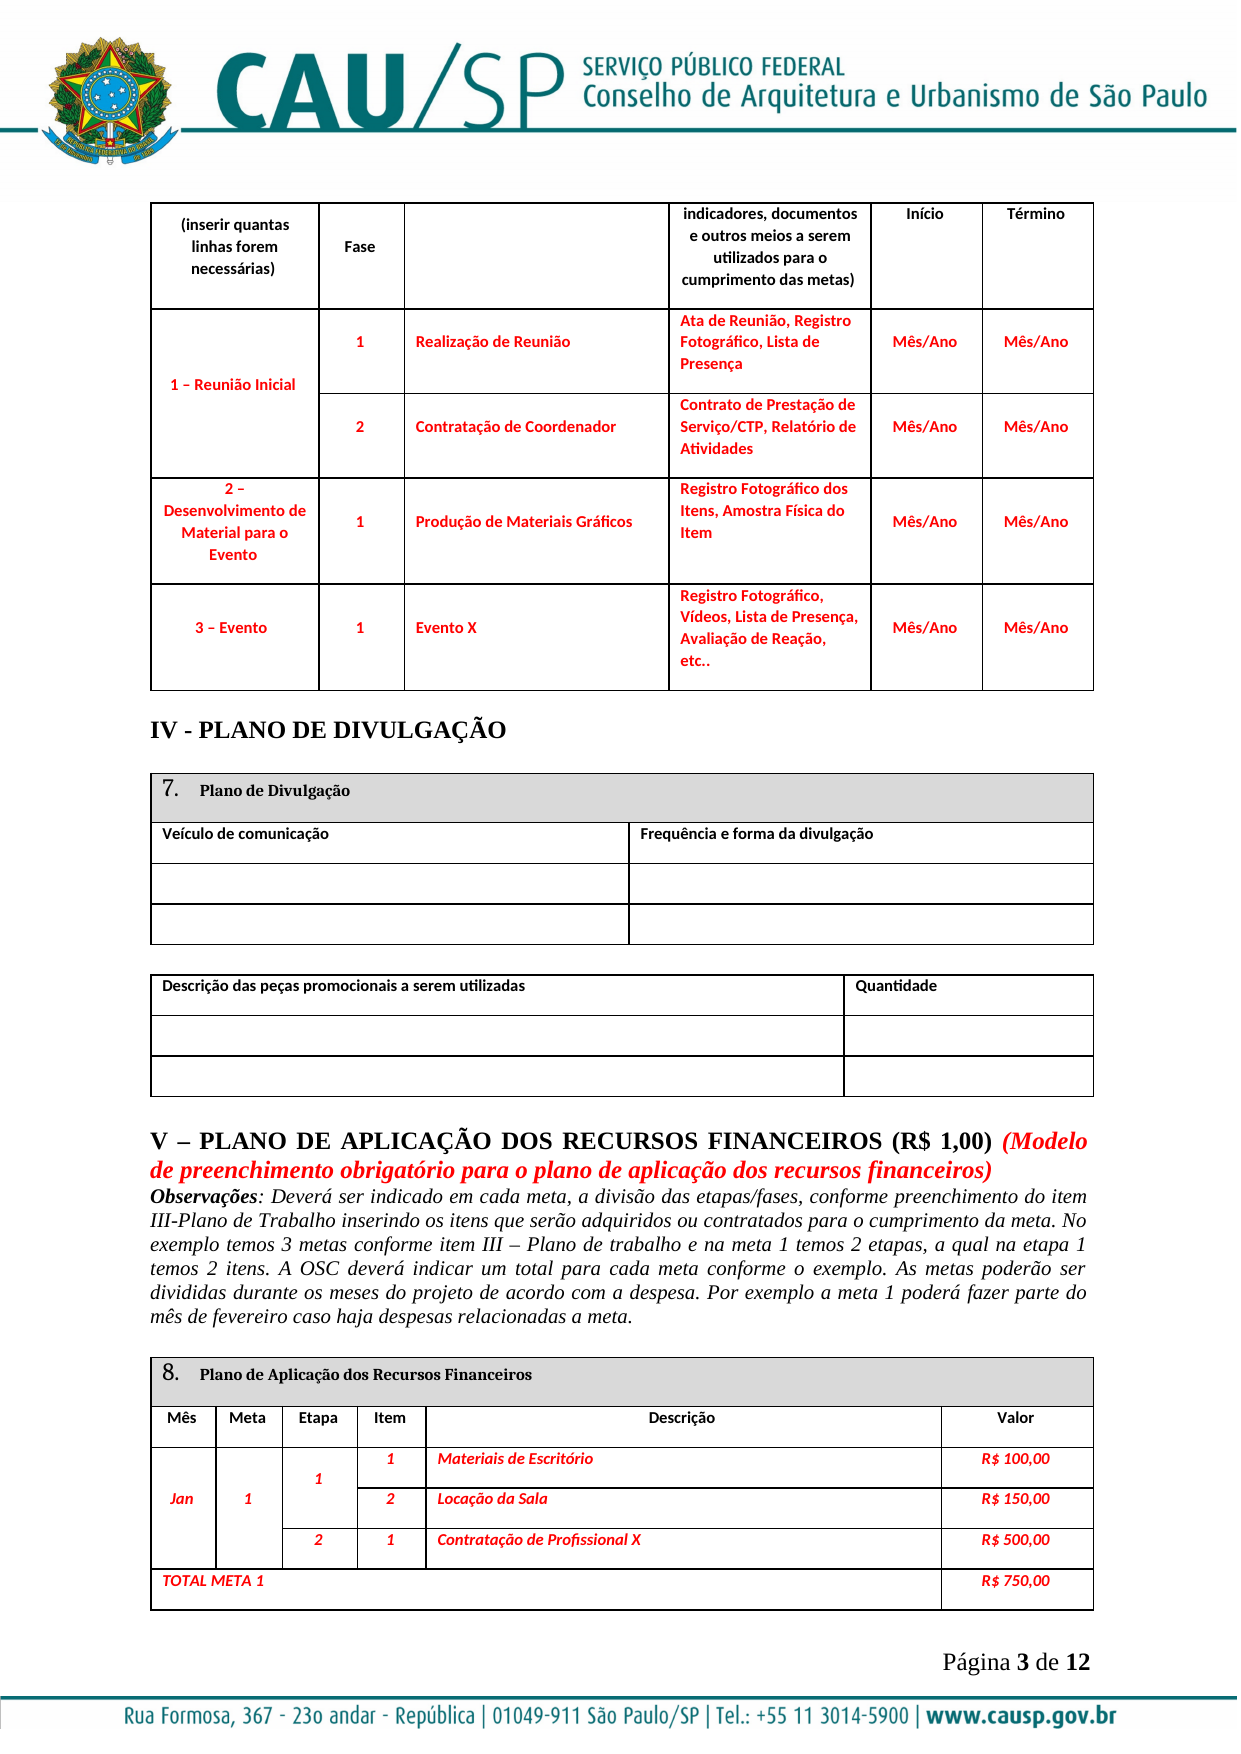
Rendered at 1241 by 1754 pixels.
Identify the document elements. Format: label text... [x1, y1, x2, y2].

table_cell [152, 905, 628, 944]
picture [0, 0, 1237, 202]
table_cell Materiais de Escritório [427, 1448, 941, 1487]
table_cell Mês/Ano [872, 310, 982, 393]
text V – PLANO DE APLICAÇÃO DOS RECURSOS FINANCEIROS (R$ 1,00) (Modelo de preenchimento obrigatório para o plano de aplicação dos recursos financeiros) [150, 1126, 1090, 1184]
table_cell Registro Fotográfico, Vídeos, Lista de Presença, Avaliação de Reação, etc.. [670, 585, 870, 689]
table_cell Término [983, 204, 1093, 308]
table_cell 2 [320, 394, 404, 477]
table_cell Item [358, 1407, 425, 1446]
table_cell Etapa [283, 1407, 357, 1446]
table_header Especificação (com indicadores, documentos e outros meios a serem utilizados para o cumprimento das metas) [670, 204, 870, 308]
table_cell Mês/Ano [872, 585, 982, 689]
table_cell Contratação de Profissional X [427, 1529, 941, 1568]
table_cell Mês/Ano [983, 479, 1093, 583]
table_cell Jan [152, 1448, 215, 1568]
table_cell R$ 100,00 [942, 1448, 1093, 1487]
table_cell Ata de Reunião, Registro Fotográfico, Lista de Presença [670, 310, 870, 393]
table_cell Início [872, 204, 982, 308]
table_cell [630, 905, 1093, 944]
table_header Plano de Divulgação [152, 774, 1093, 822]
picture [0, 1696, 1237, 1729]
table_cell Mês/Ano [983, 310, 1093, 393]
table_cell R$ 750,00 [942, 1570, 1093, 1609]
table_cell Evento X [405, 585, 668, 689]
table_header Plano de Aplicação dos Recursos Financeiros [152, 1358, 1093, 1406]
text IV - PLANO DE DIVULGAÇÃO [150, 715, 1090, 744]
table_cell 2 [283, 1529, 357, 1568]
table_cell Contrato de Prestação de Serviço/CTP, Relatório de Atividades [670, 394, 870, 477]
table_cell 1 [358, 1448, 425, 1487]
table_cell Descrição [427, 1407, 941, 1446]
table_cell 1 [320, 479, 404, 583]
table_cell Mês/Ano [872, 479, 982, 583]
table_cell Contratação de Coordenador [405, 394, 668, 477]
text Observações: Deverá ser indicado em cada meta, a divisão das etapas/fases, conforme preenchimento do item III-Plano de Trabalho inserindo os itens que serão adquiridos ou contratados para o cumprimento da meta. No exemplo temos 3 metas conforme item III – Plano de trabalho e na meta 1 temos 2 etapas, a qual na etapa 1 temos 2 itens. A OSC deverá indicar um total para cada meta conforme o exemplo. As metas poderão ser divididas durante os meses do projeto de acordo com a despesa. Por exemplo a meta 1 poderá fazer parte do mês de fevereiro caso haja despesas relacionadas a meta. [150, 1184, 1090, 1328]
table_cell Mês [152, 1407, 215, 1446]
table_cell 1 [283, 1448, 357, 1528]
table_cell Valor [942, 1407, 1093, 1446]
table_cell [152, 1016, 843, 1055]
table_cell [630, 864, 1093, 903]
table_cell [152, 864, 628, 903]
table_header Quantidade [845, 976, 1093, 1014]
table_header Etapa/Fase [320, 204, 404, 308]
table_cell 1 [358, 1529, 425, 1568]
table_cell 2 – Desenvolvimento de Material para o Evento [152, 479, 318, 583]
table_cell Registro Fotográfico dos Itens, Amostra Física do Item [670, 479, 870, 583]
table_cell Mês/Ano [983, 394, 1093, 477]
table_cell [845, 1057, 1093, 1096]
table_cell 1 [320, 310, 404, 393]
table_cell Mês/Ano [872, 394, 982, 477]
table_cell 1 [320, 585, 404, 689]
table_header Descrição das peças promocionais a serem utilizadas [152, 976, 843, 1014]
table_header Ação [405, 204, 668, 308]
table_cell Locação da Sala [427, 1489, 941, 1528]
table_cell Realização de Reunião [405, 310, 668, 393]
table_cell Mês/Ano [983, 585, 1093, 689]
table_cell R$ 150,00 [942, 1489, 1093, 1528]
table_cell 3 – Evento [152, 585, 318, 689]
table_cell 1 [217, 1448, 282, 1568]
table_cell 1 – Reunião Inicial [152, 310, 318, 477]
table_header METAS (inserir quantas linhas forem necessárias) [152, 204, 318, 308]
table_cell TOTAL META 1 [152, 1570, 941, 1609]
table_cell 2 [358, 1489, 425, 1528]
table_cell Veículo de comunicação [152, 823, 628, 862]
table_cell Produção de Materiais Gráficos [405, 479, 668, 583]
table_cell Frequência e forma da divulgação [630, 823, 1093, 862]
table_cell [152, 1057, 843, 1096]
table_cell [845, 1016, 1093, 1055]
table_cell Meta [217, 1407, 282, 1446]
table_cell R$ 500,00 [942, 1529, 1093, 1568]
